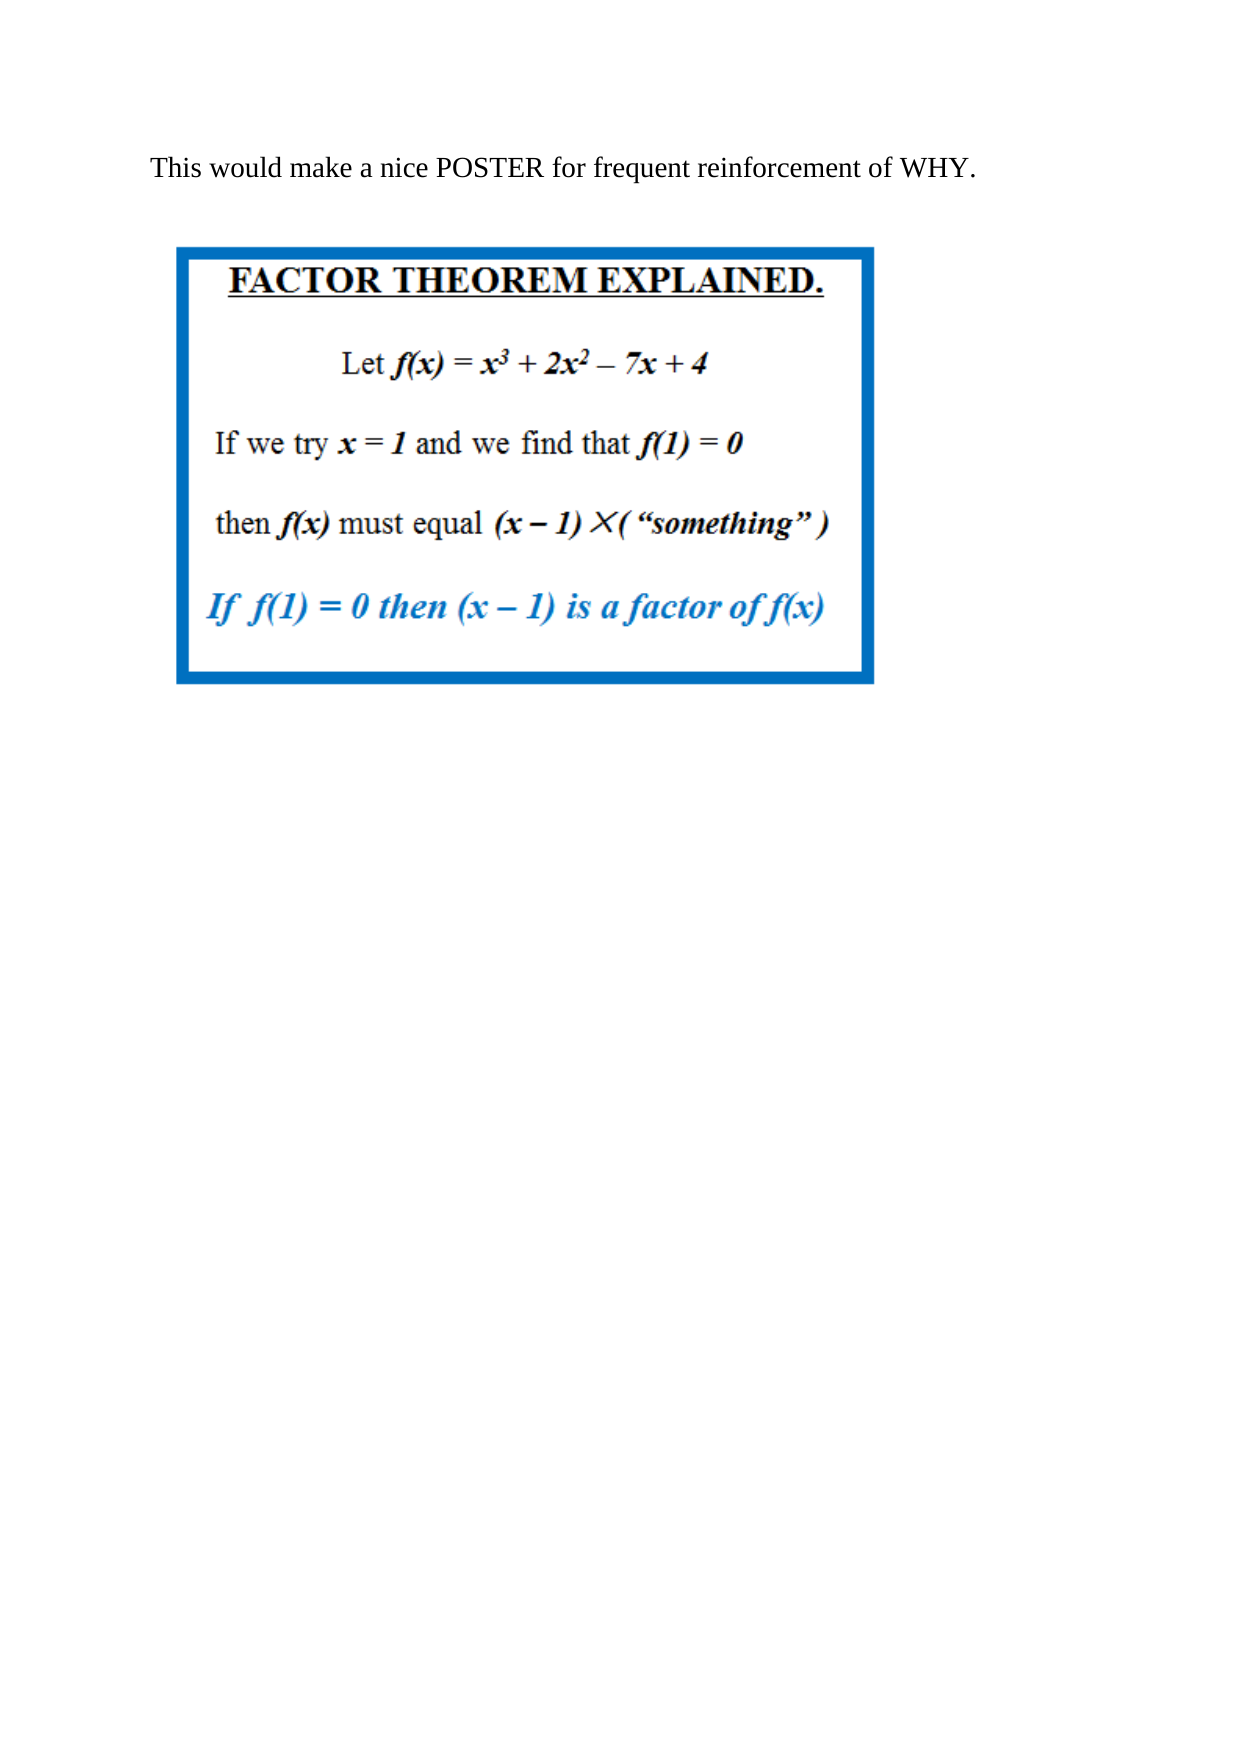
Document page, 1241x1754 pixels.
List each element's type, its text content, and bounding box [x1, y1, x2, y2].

picture [150, 217, 901, 780]
text This would make a nice POSTER for frequent reinforcement of WHY. [150, 150, 1090, 183]
